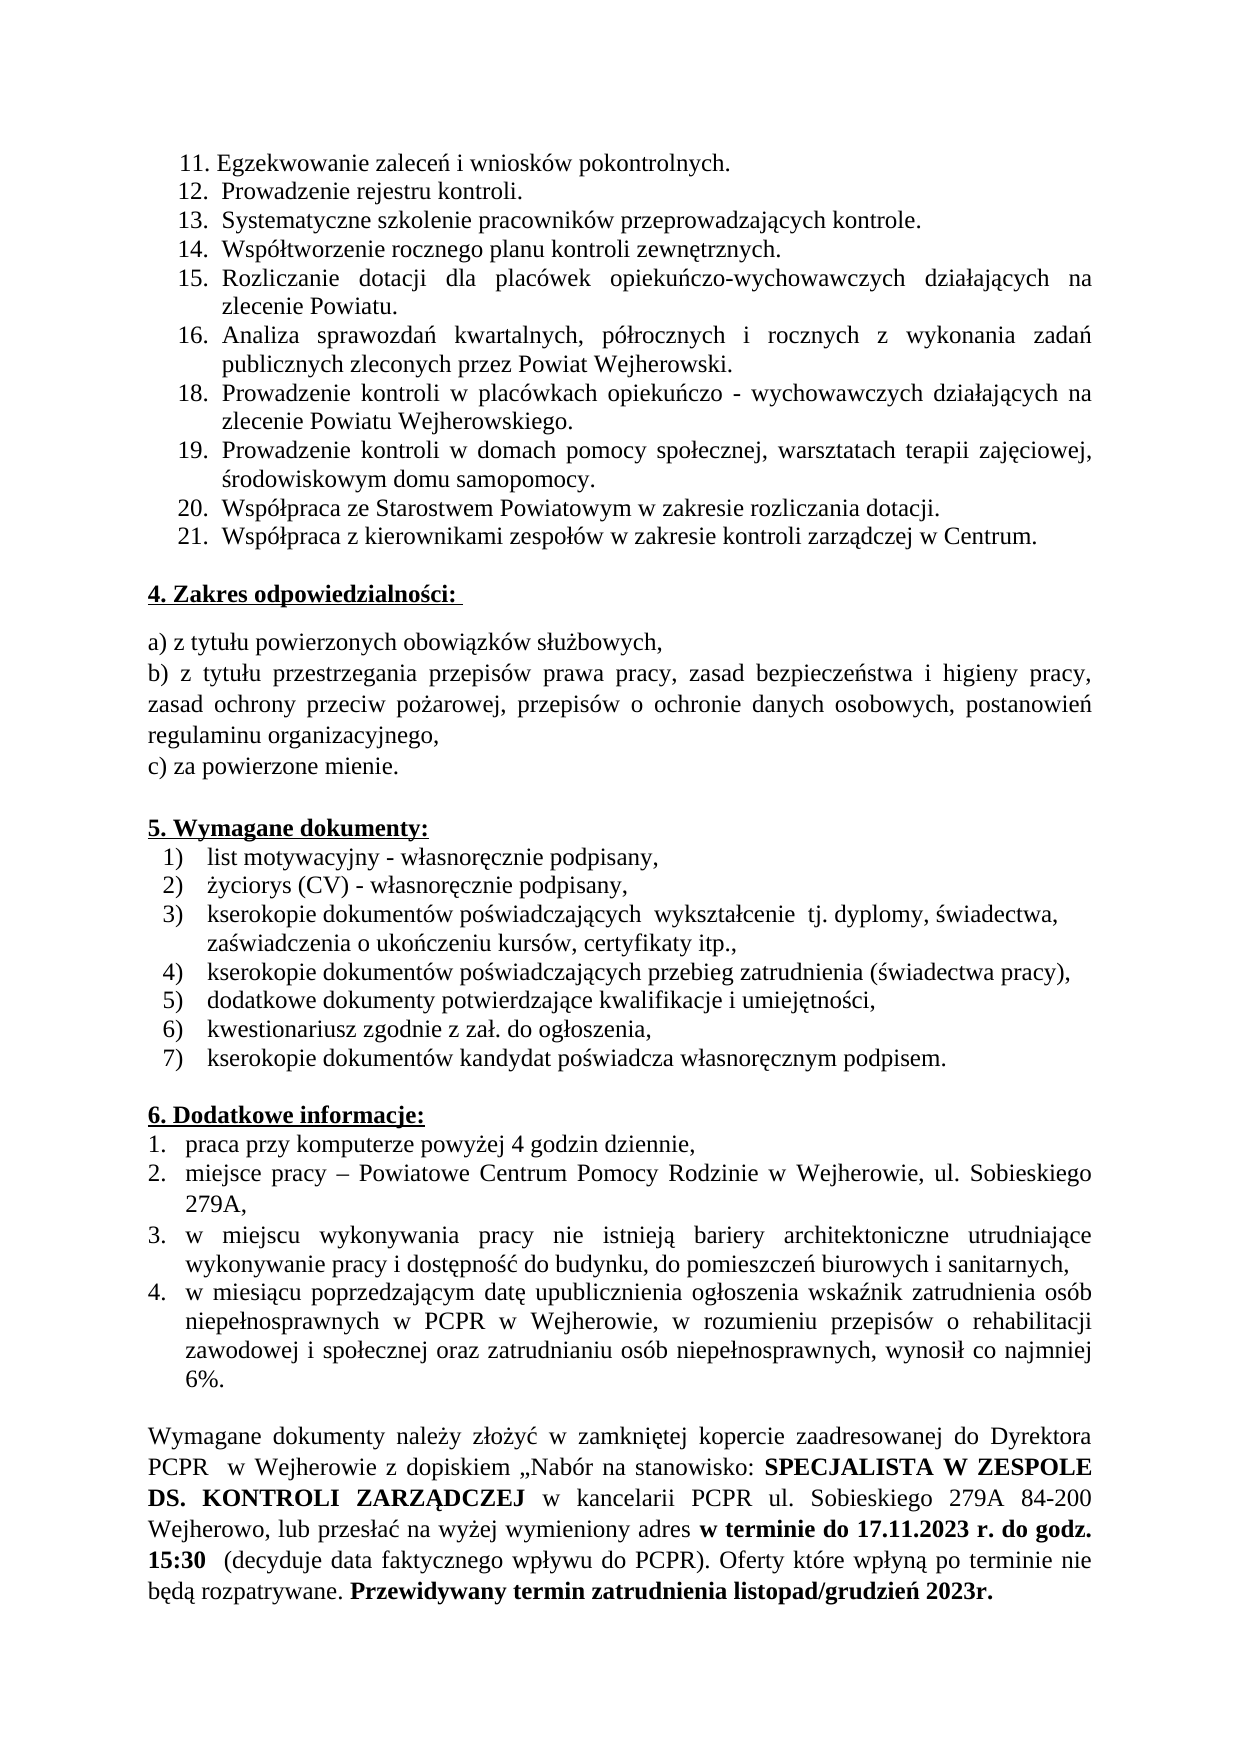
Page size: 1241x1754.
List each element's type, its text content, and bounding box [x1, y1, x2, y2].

text 18. Prowadzenie kontroli w placówkach opiekuńczo - wychowawczych działających na zlecenie Powiatu Wejherowskiego. [177, 378, 1093, 435]
text 16. Analiza sprawozdań kwartalnych, półrocznych i rocznych z wykonania zadań publicznych zleconych przez Powiat Wejherowski. [177, 320, 1093, 378]
text 21. Współpraca z kierownikami zespołów w zakresie kontroli zarządczej w Centrum. [177, 521, 1093, 550]
text 14. Współtworzenie rocznego planu kontroli zewnętrznych. [177, 234, 1093, 263]
text b) z tytułu przestrzegania przepisów prawa pracy, zasad bezpieczeństwa i higieny pracy, zasad ochrony przeciw pożarowej, przepisów o ochronie danych osobowych, postanowień regulaminu organizacyjnego, [148, 658, 1093, 748]
text 19. Prowadzenie kontroli w domach pomocy społecznej, warsztatach terapii zajęciowej, środowiskowym domu samopomocy. [177, 435, 1093, 493]
text 13. Systematyczne szkolenie pracowników przeprowadzających kontrole. [177, 205, 1093, 234]
list życiorys (CV) - własnoręcznie podpisany, [162, 870, 1093, 899]
text 15. Rozliczanie dotacji dla placówek opiekuńczo-wychowawczych działających na zlecenie Powiatu. [177, 263, 1093, 320]
list kwestionariusz zgodnie z zał. do ogłoszenia, [162, 1014, 1093, 1043]
list miejsce pracy – Powiatowe Centrum Pomocy Rodzinie w Wejherowie, ul. Sobieskiego 279A, [148, 1158, 1093, 1218]
text 5. Wymagane dokumenty: [148, 813, 1093, 842]
text 12. Prowadzenie rejestru kontroli. [177, 176, 1093, 205]
list kserokopie dokumentów kandydat poświadcza własnoręcznym podpisem. [162, 1043, 1093, 1072]
list dodatkowe dokumenty potwierdzające kwalifikacje i umiejętności, [162, 985, 1093, 1014]
list praca przy komputerze powyżej 4 godzin dziennie, [148, 1129, 1093, 1158]
text Wymagane dokumenty należy złożyć w zamkniętej kopercie zaadresowanej do Dyrektora PCPR w Wejherowie z dopiskiem „Nabór na stanowisko: SPECJALISTA W ZESPOLE DS. KONTROLI ZARZĄDCZEJ w kancelarii PCPR ul. Sobieskiego 279A 84-200 Wejherowo, lub przesłać na wyżej wymieniony adres w terminie do 17.11.2023 r. do godz. 15:30 (decyduje data faktycznego wpływu do PCPR). Oferty które wpłyną po terminie nie będą rozpatrywane. Przewidywany termin zatrudnienia listopad/grudzień 2023r. [148, 1421, 1093, 1605]
list list motywacyjny - własnoręcznie podpisany, [162, 842, 1093, 870]
list kserokopie dokumentów poświadczających wykształcenie tj. dyplomy, świadectwa, zaświadczenia o ukończeniu kursów, certyfikaty itp., [162, 899, 1093, 957]
list w miesiącu poprzedzającym datę upublicznienia ogłoszenia wskaźnik zatrudnienia osób niepełnosprawnych w PCPR w Wejherowie, w rozumieniu przepisów o rehabilitacji zawodowej i społecznej oraz zatrudnianiu osób niepełnosprawnych, wynosił co najmniej 6%. [148, 1277, 1093, 1392]
list kserokopie dokumentów poświadczających przebieg zatrudnienia (świadectwa pracy), [162, 957, 1093, 985]
text a) z tytułu powierzonych obowiązków służbowych, [148, 627, 1093, 655]
text 11. Egzekwowanie zaleceń i wniosków pokontrolnych. [148, 148, 1093, 176]
text 6. Dodatkowe informacje: [148, 1072, 1093, 1129]
text 4. Zakres odpowiedzialności: [148, 579, 1093, 608]
text 20. Współpraca ze Starostwem Powiatowym w zakresie rozliczania dotacji. [177, 493, 1093, 521]
text c) za powierzone mienie. [148, 751, 1093, 779]
list w miejscu wykonywania pracy nie istnieją bariery architektoniczne utrudniające wykonywanie pracy i dostępność do budynku, do pomieszczeń biurowych i sanitarnych, [148, 1220, 1093, 1277]
